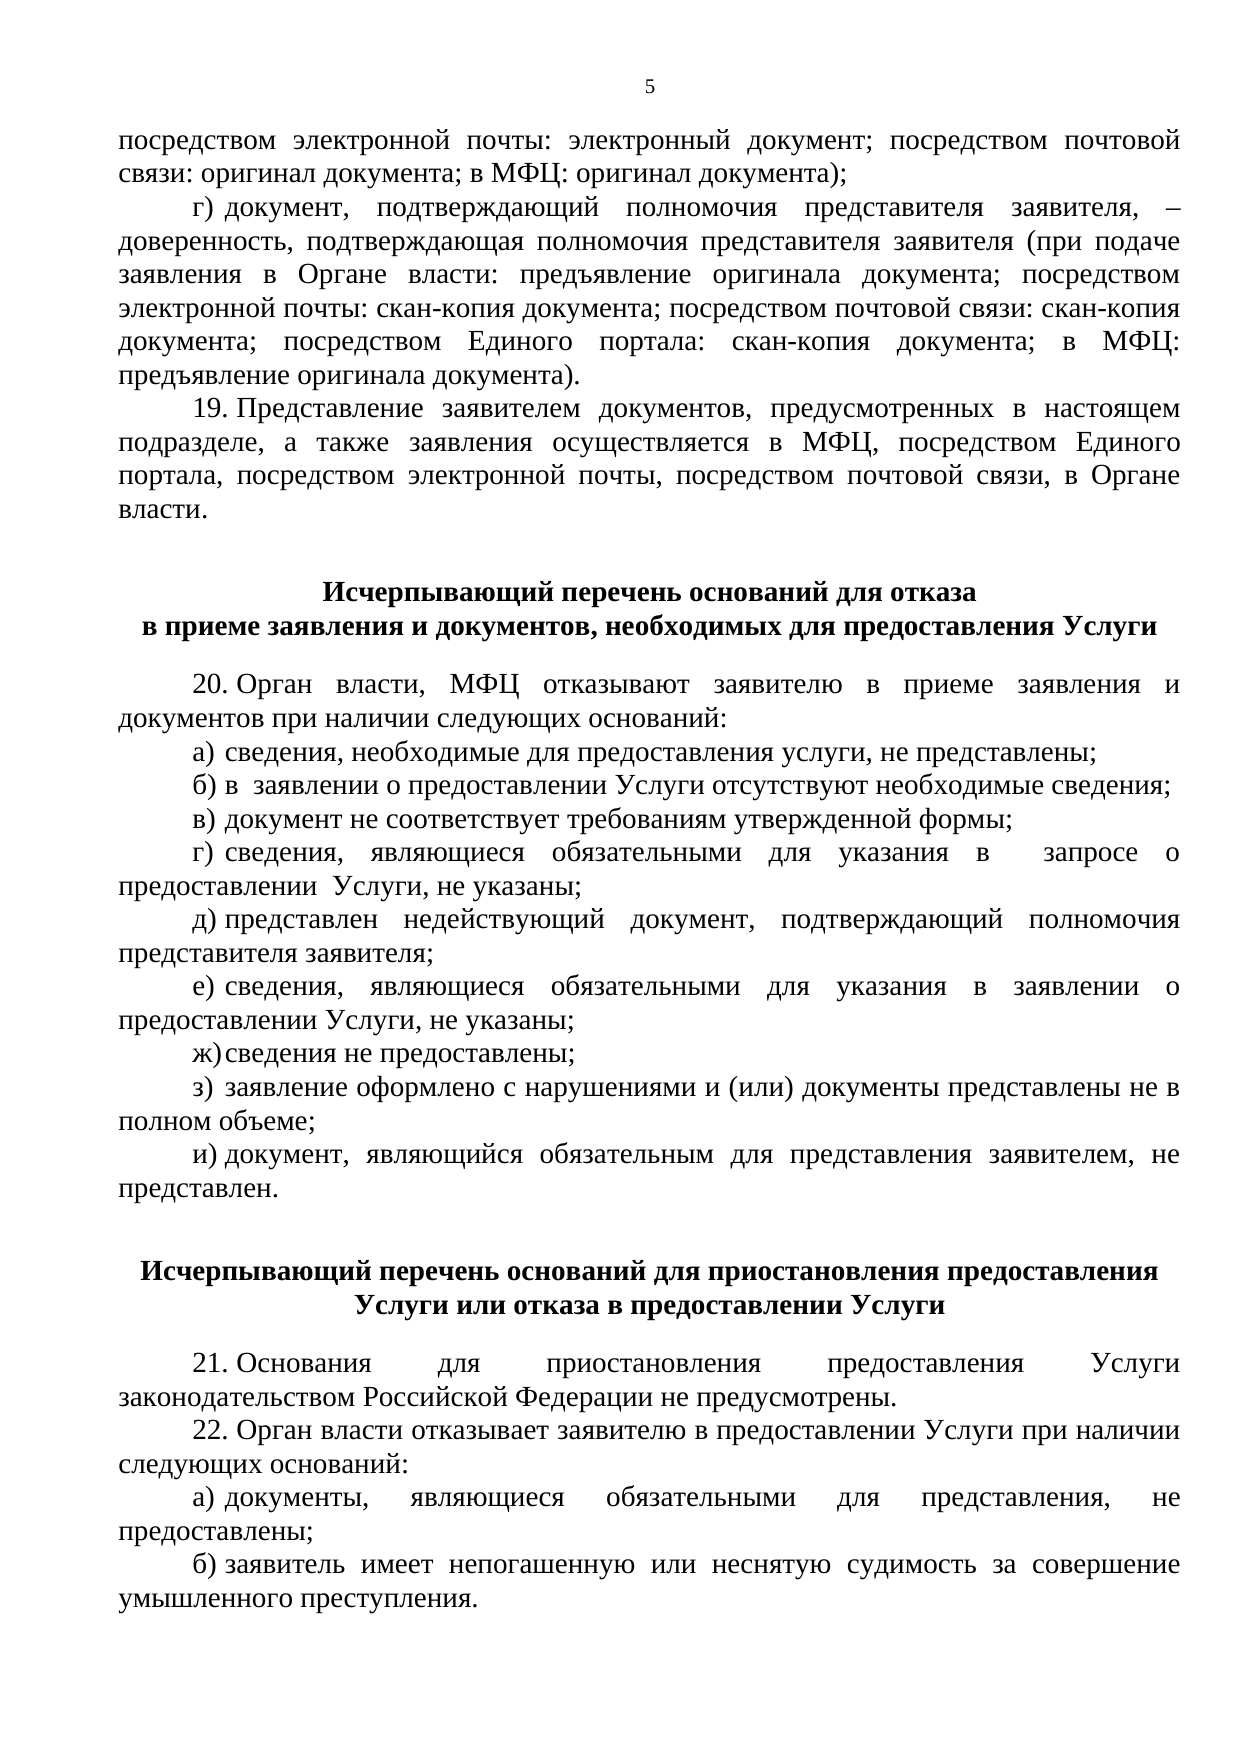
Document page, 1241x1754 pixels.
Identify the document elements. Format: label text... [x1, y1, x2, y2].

list сведения, являющиеся обязательными для указания в запросе о предоставлении Услуги, не указаны; [118, 834, 1181, 901]
list документ, являющийся обязательным для представления заявителем, не представлен. [118, 1136, 1181, 1203]
list Основания для приостановления предоставления Услуги законодательством Российской Федерации не предусмотрены. [118, 1345, 1181, 1412]
list представлен недействующий документ, подтверждающий полномочия представителя заявителя; [118, 901, 1181, 968]
list Орган власти, МФЦ отказывают заявителю в приеме заявления и документов при наличии следующих оснований: [118, 667, 1181, 734]
list в заявлении о предоставлении Услуги отсутствуют необходимые сведения; [118, 767, 1181, 801]
list документы, являющиеся обязательными для представления, не предоставлены; [118, 1479, 1181, 1547]
list Представление заявителем документов, предусмотренных в настоящем подразделе, а также заявления осуществляется в МФЦ, посредством Единого портала, посредством электронной почты, посредством почтовой связи, в Органе власти. [118, 390, 1181, 524]
list сведения не предоставлены; [118, 1036, 1181, 1069]
text Исчерпывающий перечень оснований для отказа в приеме заявления и документов, необходимых для предоставления Услуги [118, 574, 1181, 642]
list Орган власти отказывает заявителю в предоставлении Услуги при наличии следующих оснований: [118, 1412, 1181, 1479]
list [118, 122, 1181, 189]
list заявление оформлено с нарушениями и (или) документы представлены не в полном объеме; [118, 1069, 1181, 1136]
list документ, подтверждающий полномочия представителя заявителя, – доверенность, подтверждающая полномочия представителя заявителя (при подаче заявления в Органе власти: предъявление оригинала документа; посредством электронной почты: скан-копия документа; посредством почтовой связи: скан-копия документа; посредством Единого портала: скан-копия документа; в МФЦ: предъявление оригинала документа). [118, 189, 1181, 390]
list документ не соответствует требованиям утвержденной формы; [118, 801, 1181, 834]
list сведения, необходимые для предоставления услуги, не представлены; [118, 734, 1181, 767]
list сведения, являющиеся обязательными для указания в заявлении о предоставлении Услуги, не указаны; [118, 968, 1181, 1036]
list заявитель имеет непогашенную или неснятую судимость за совершение умышленного преступления. [118, 1547, 1181, 1614]
text Исчерпывающий перечень оснований для приостановления предоставления Услуги или отказа в предоставлении Услуги [118, 1253, 1181, 1320]
